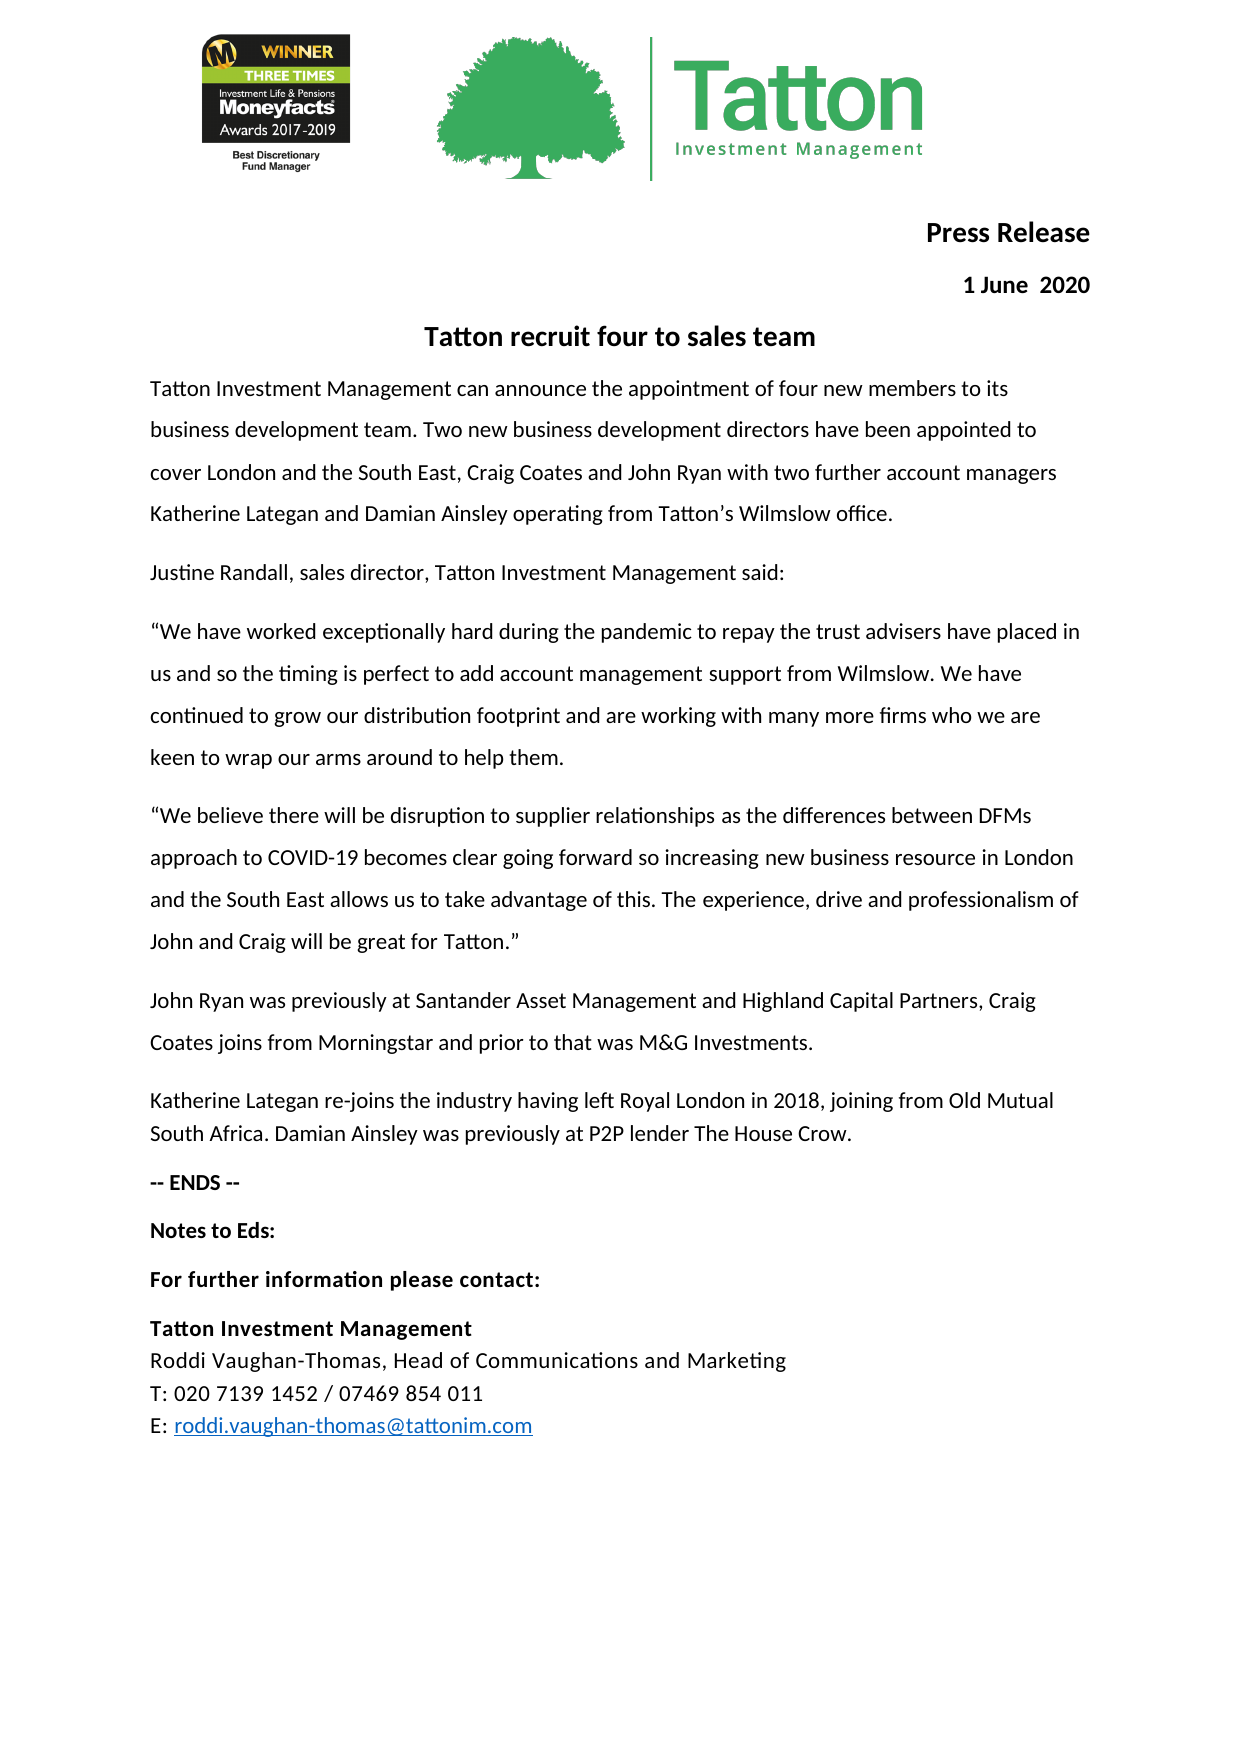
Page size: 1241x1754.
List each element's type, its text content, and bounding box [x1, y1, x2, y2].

text Tatton recruit four to sales team [150, 318, 1090, 354]
text Roddi Vaughan-Thomas, Head of Communications and Marketing [150, 1346, 1090, 1374]
text Notes to Eds: [150, 1217, 1090, 1244]
text E: roddi.vaughan-thomas@tattonim.com [150, 1411, 1090, 1439]
text Tatton Investment Management can announce the appointment of four new members to its business development team. Two new business development directors have been appointed to cover London and the South East, Craig Coates and John Ryan with two further account managers Katherine Lategan and Damian Ainsley operating from Tatton’s Wilmslow office. [150, 374, 1090, 528]
text For further information please contact: [150, 1265, 1090, 1293]
text Tatton Investment Management [150, 1314, 1090, 1342]
text “We believe there will be disruption to supplier relationships as the differences between DFMs approach to COVID-19 becomes clear going forward so increasing new business resource in London and the South East allows us to take advantage of this. The experience, drive and professionalism of John and Craig will be great for Tatton.” [150, 801, 1090, 955]
text Katherine Lategan re-joins the industry having left Royal London in 2018, joining from Old Mutual South Africa. Damian Ainsley was previously at P2P lender The House Crow. [150, 1087, 1090, 1147]
text T: 020 7139 1452 / 07469 854 011 [150, 1379, 1090, 1407]
text John Ryan was previously at Santander Asset Management and Highland Capital Partners, Craig Coates joins from Morningstar and prior to that was M&G Investments. [150, 986, 1090, 1056]
text “We have worked exceptionally hard during the pandemic to repay the trust advisers have placed in us and so the timing is perfect to add account management support from Wilmslow. We have continued to grow our distribution footprint and are working with many more firms who we are keen to wrap our arms around to help them. [150, 617, 1090, 771]
text -- ENDS -- [150, 1168, 1090, 1196]
text 1 June 2020 [150, 269, 1090, 299]
text Press Release [150, 214, 1090, 249]
picture [165, 29, 387, 177]
picture [436, 37, 923, 181]
text Justine Randall, sales director, Tatton Investment Management said: [150, 558, 1090, 586]
